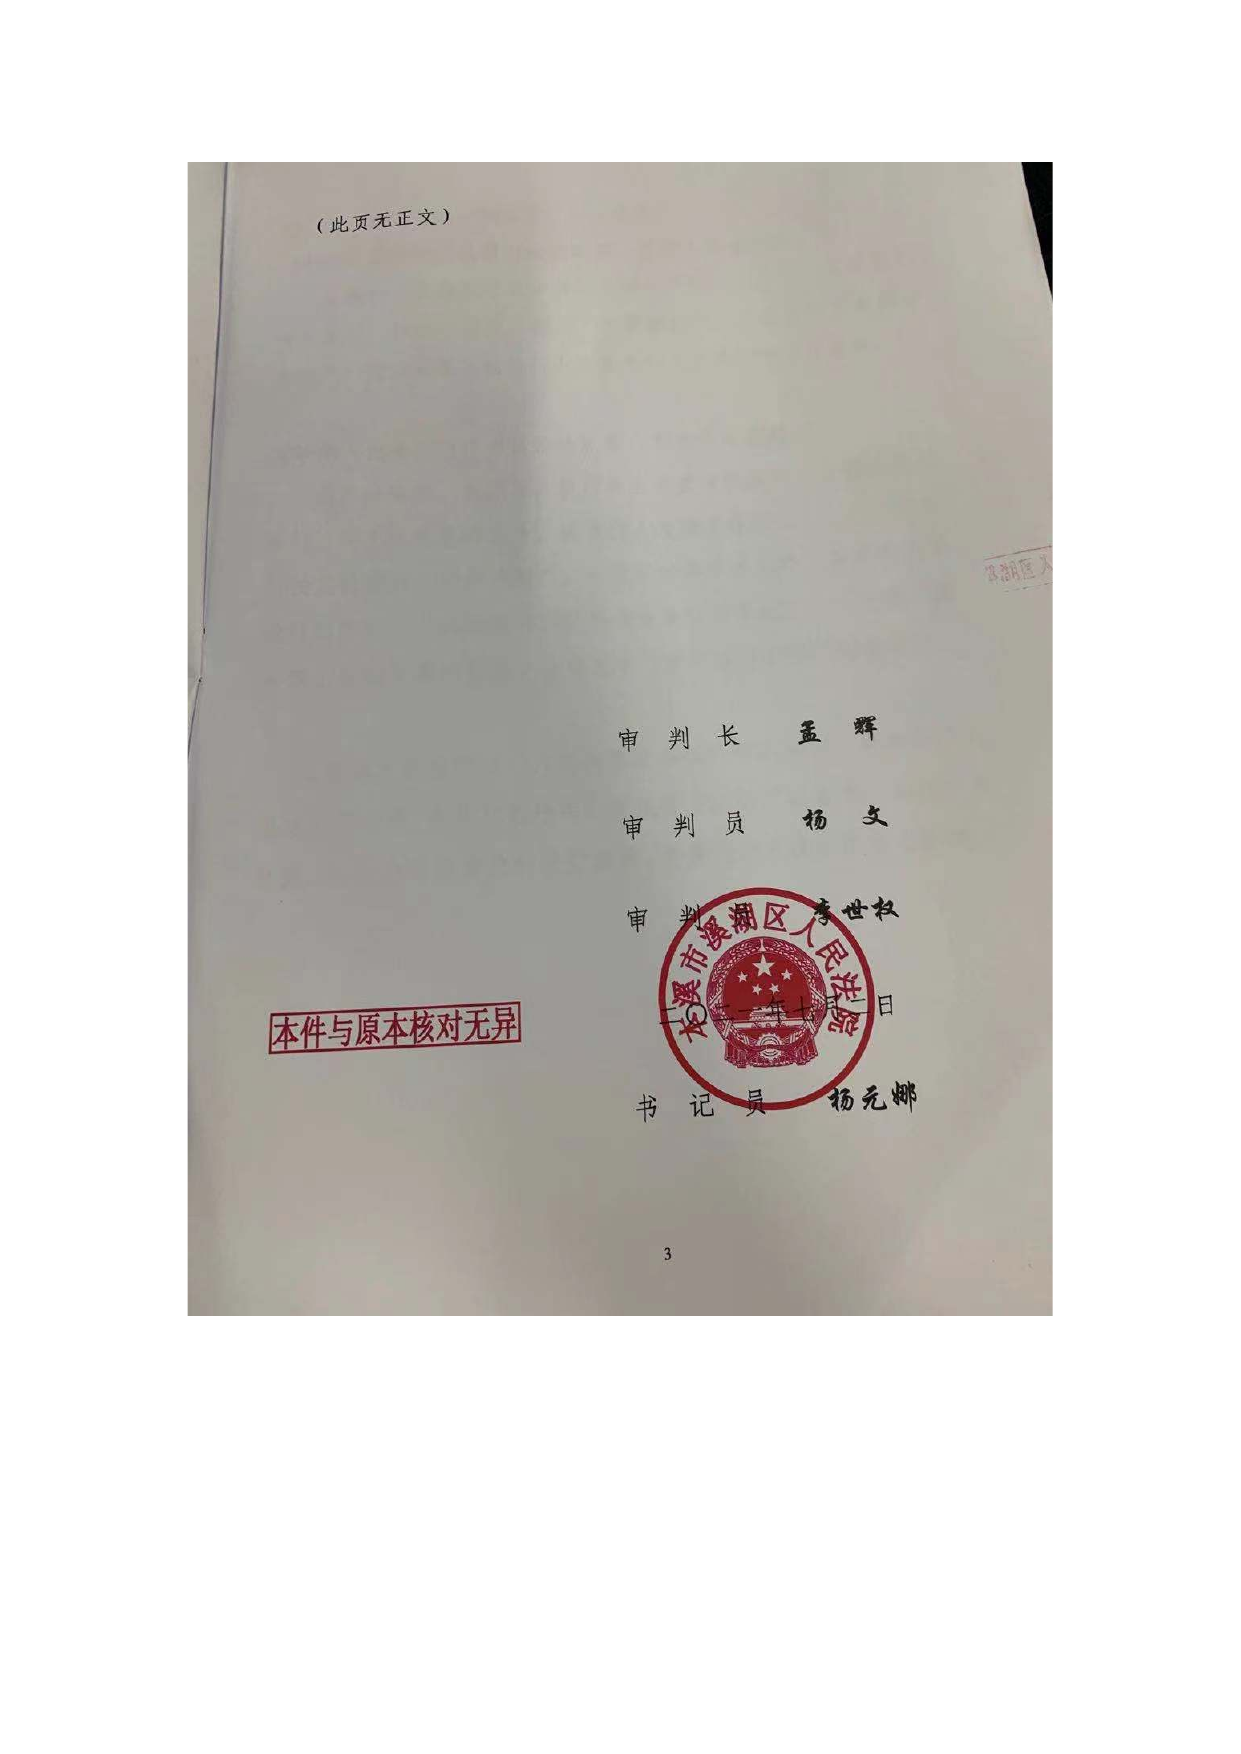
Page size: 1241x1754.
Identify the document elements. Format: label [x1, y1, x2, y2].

picture [187, 162, 1053, 1316]
